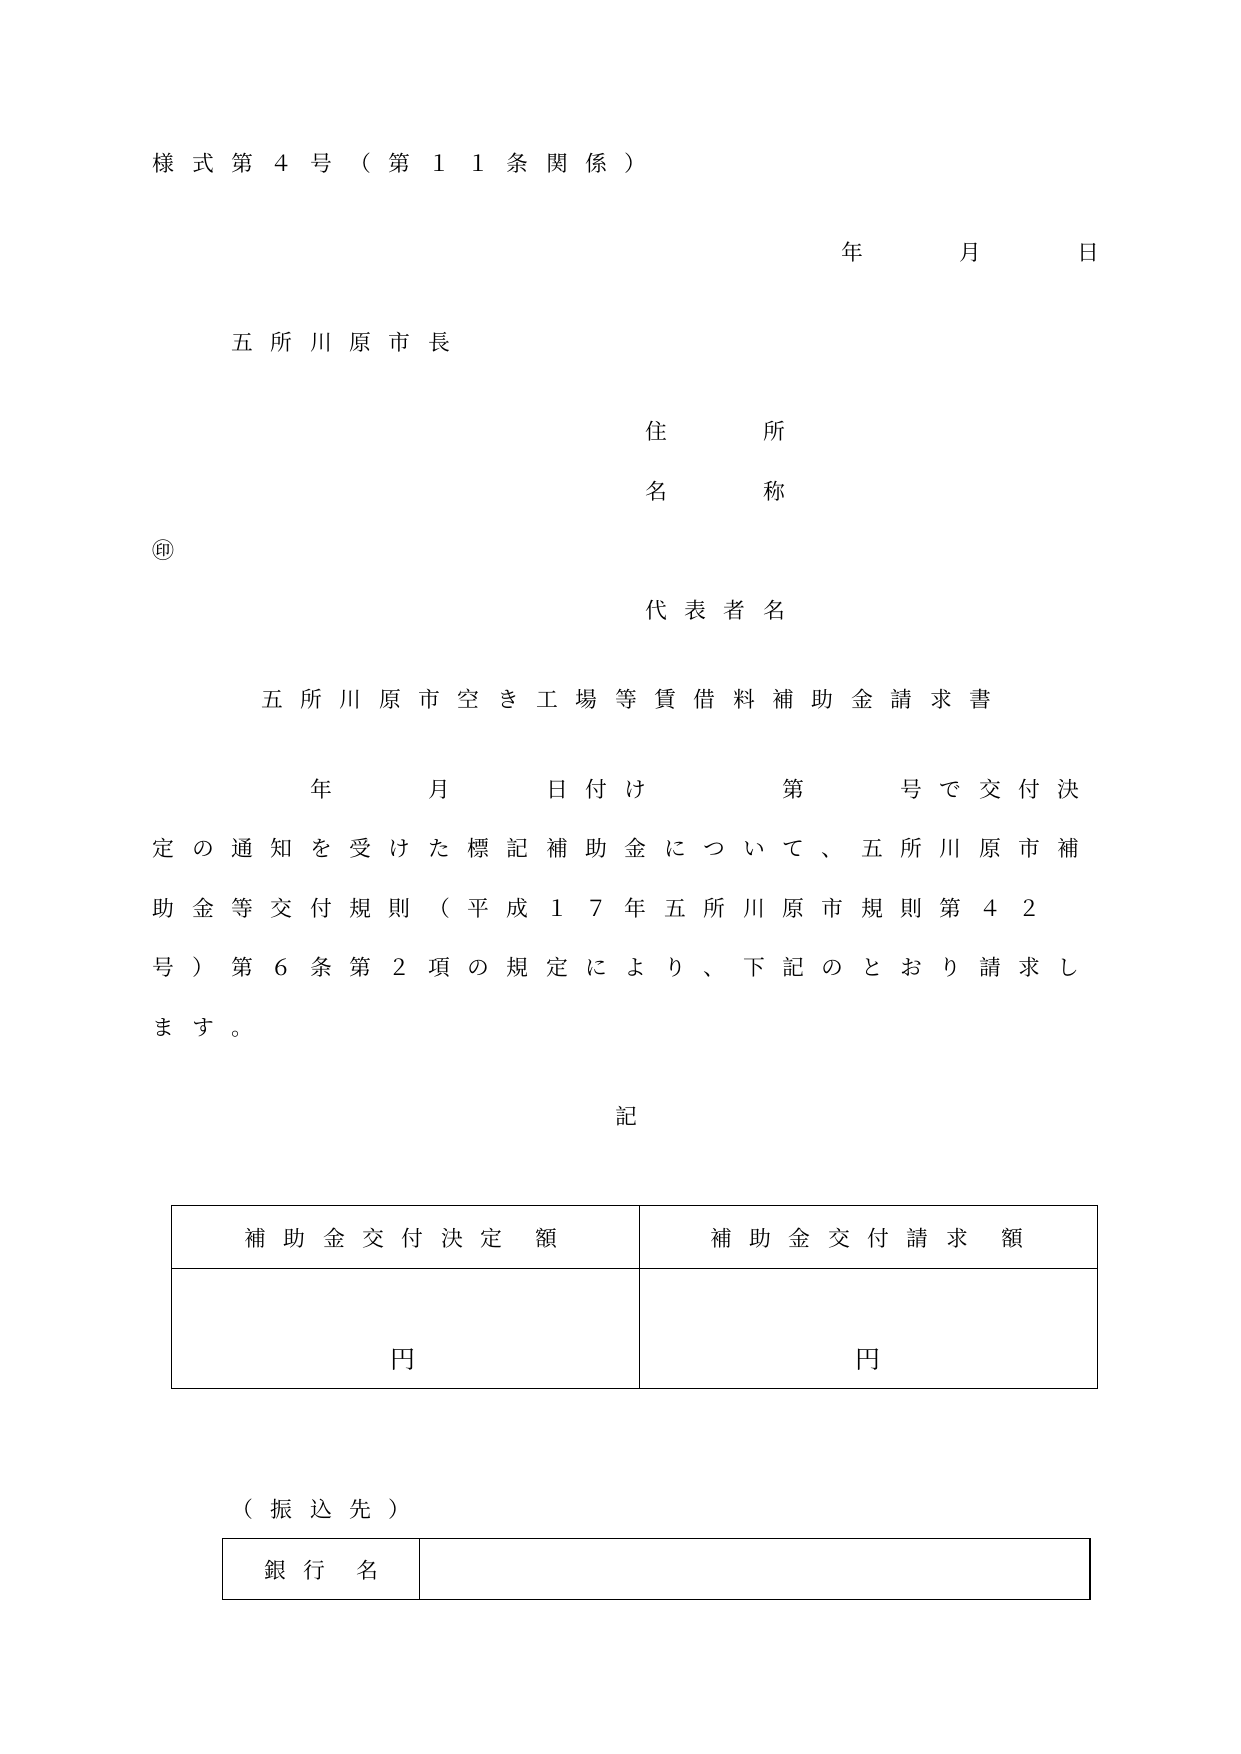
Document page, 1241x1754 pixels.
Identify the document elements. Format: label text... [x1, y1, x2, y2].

table_header [420, 1539, 1089, 1599]
text 名 称 ㊞ [152, 460, 1117, 579]
table_header 補助金交付請求額 [640, 1206, 1097, 1268]
text 代表者名 [152, 579, 1117, 639]
text 様式第４号（第１１条関係） [152, 132, 1117, 192]
text 年 月 日 [152, 222, 1117, 281]
text 五所川原市空き工場等賃借料補助金請求書 [152, 668, 1117, 728]
text 五所川原市長 [152, 311, 1117, 371]
table_cell 円 [640, 1269, 1097, 1388]
text 記 [152, 1086, 1117, 1145]
table_cell 円 [172, 1269, 639, 1388]
table_header 補助金交付決定額 [172, 1206, 639, 1268]
text 年 月 日付け 第 号で交付決定の通知を受けた標記補助金について、五所川原市補助金等交付規則（平成１７年五所川原市規則第４２号）第６条第２項の規定により、下記のとおり請求します。 [152, 758, 1117, 1056]
text （振込先） [152, 1478, 1117, 1538]
table_header 銀行名 [223, 1539, 419, 1599]
text 住 所 [152, 400, 1117, 460]
